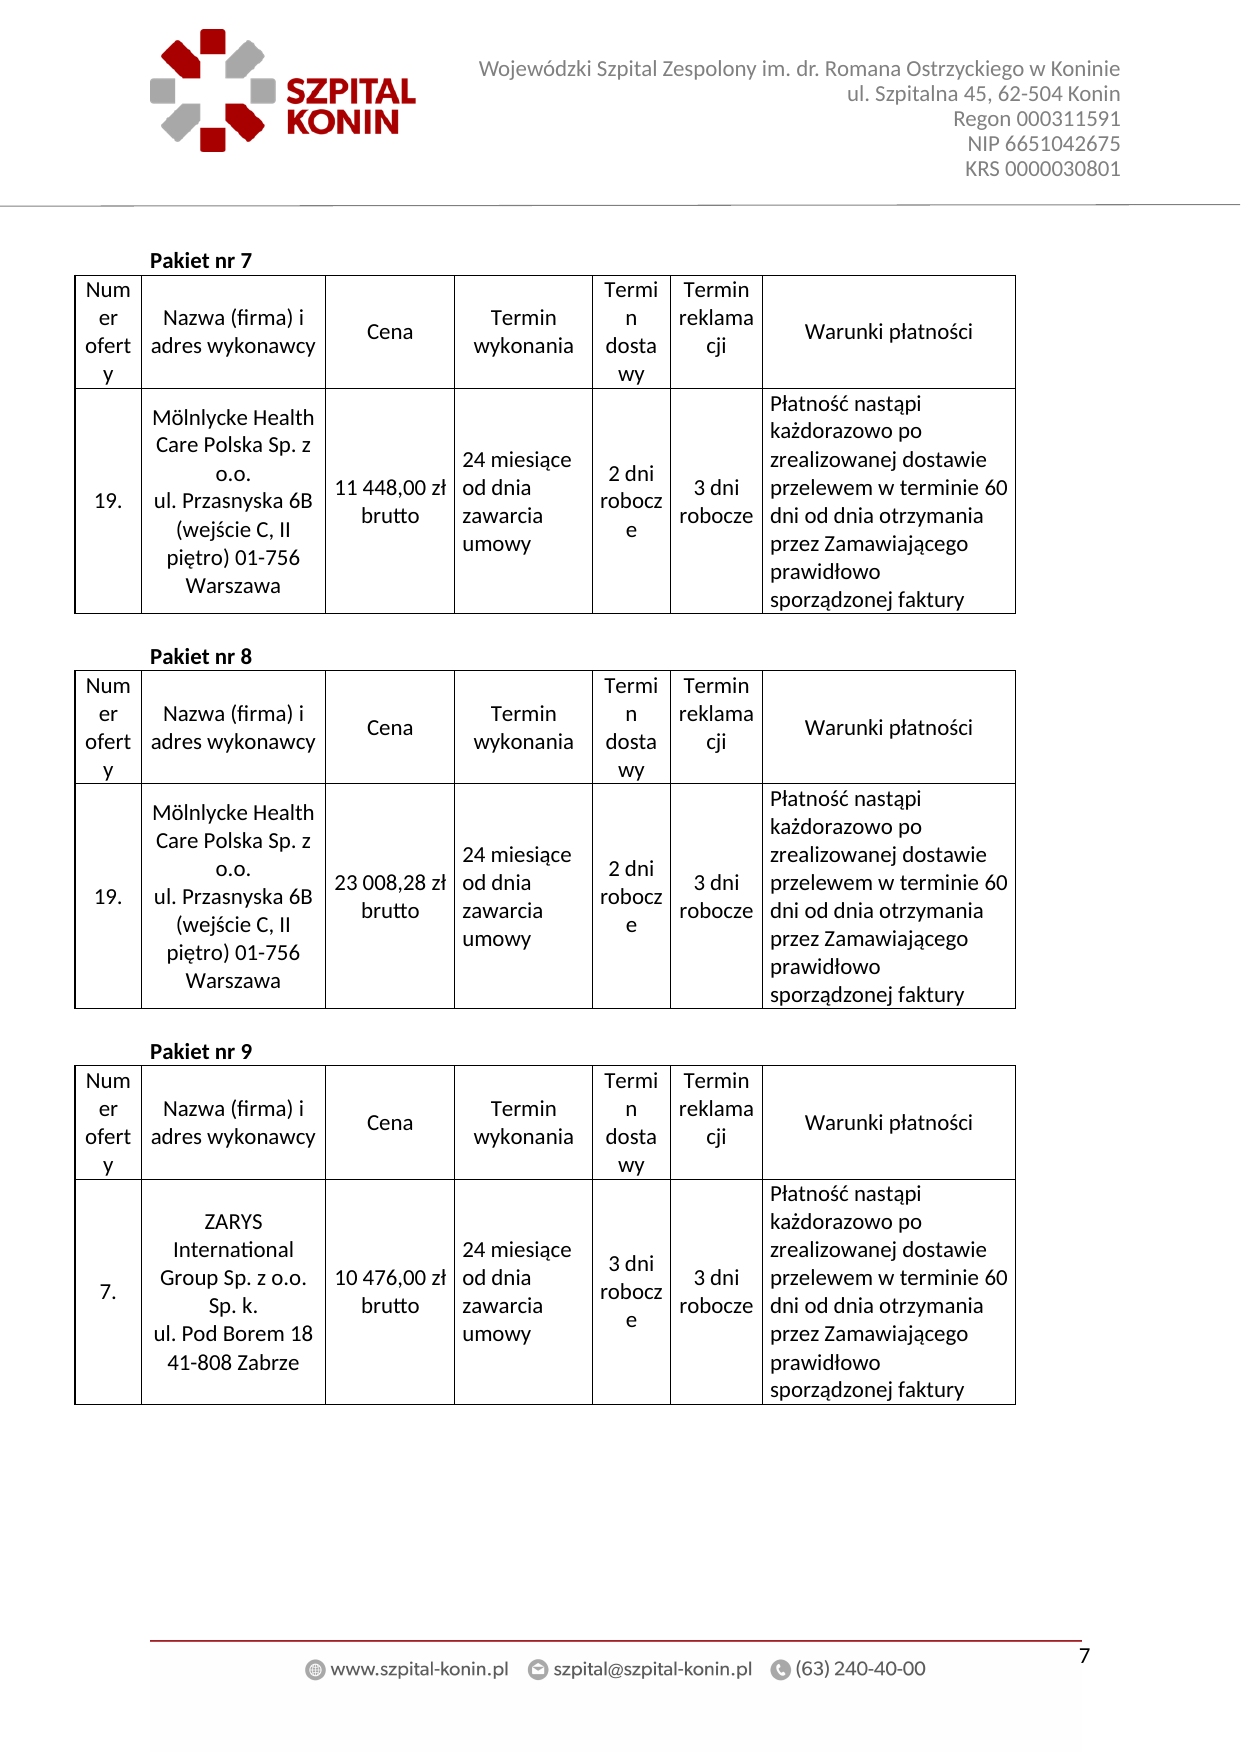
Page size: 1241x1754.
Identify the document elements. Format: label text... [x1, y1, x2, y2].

table_cell 3 dni robocze [671, 389, 762, 613]
text Pakiet nr 7 [150, 246, 1090, 274]
table_cell 23 008,28 zł brutto [326, 784, 454, 1008]
table_cell 24 miesiące od dnia zawarcia umowy [455, 784, 592, 1008]
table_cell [763, 1180, 1015, 1404]
text Pakiet nr 9 [150, 1037, 1090, 1065]
table_header Warunki płatności [763, 671, 1015, 783]
table_cell 3 dni robocze [593, 1180, 670, 1404]
table_header Termin wykonania [455, 276, 592, 388]
table_header Termin wykonania [455, 1066, 592, 1178]
table_header Termin reklamacji [671, 1066, 762, 1178]
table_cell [142, 389, 325, 613]
table_header Cena [326, 671, 454, 783]
table_cell 19. [76, 389, 141, 613]
table_header Termin reklamacji [671, 671, 762, 783]
table_cell 11 448,00 zł brutto [326, 389, 454, 613]
table_header Numer oferty [76, 671, 141, 783]
table_header Warunki płatności [763, 1066, 1015, 1178]
table_cell 2 dni robocze [593, 784, 670, 1008]
table_header Cena [326, 276, 454, 388]
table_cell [763, 389, 1015, 613]
table_header Nazwa (firma) i adres wykonawcy [142, 276, 325, 388]
text Pakiet nr 8 [150, 642, 1090, 670]
table_cell Mölnlycke Health Care Polska Sp. z o.o. ul. Przasnyska 6B (wejście C, II piętro) 01-756 Warszawa [142, 784, 325, 1008]
table_header Cena [326, 1066, 454, 1178]
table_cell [455, 1180, 592, 1404]
table_header Termin reklamacji [671, 276, 762, 388]
table_cell 3 dni robocze [671, 1180, 762, 1404]
table_cell 3 dni robocze [671, 784, 762, 1008]
table_header Termin dostawy [593, 1066, 670, 1178]
table_header Warunki płatności [763, 276, 1015, 388]
table_header Nazwa (firma) i adres wykonawcy [142, 671, 325, 783]
table_cell 2 dni robocze [593, 389, 670, 613]
picture [150, 1640, 1082, 1752]
table_cell 24 miesiące od dnia zawarcia umowy [455, 389, 592, 613]
table_header Termin dostawy [593, 276, 670, 388]
table_header Nazwa (firma) i adres wykonawcy [142, 1066, 325, 1178]
table_header Numer oferty [76, 276, 141, 388]
table_cell 7. [76, 1180, 141, 1404]
table_cell ZARYS International Group Sp. z o.o. Sp. k. ul. Pod Borem 18 41-808 Zabrze [142, 1180, 325, 1404]
table_header Numer oferty [76, 1066, 141, 1178]
table_header Termin dostawy [593, 671, 670, 783]
table_cell 19. [76, 784, 141, 1008]
table_cell 10 476,00 zł brutto [326, 1180, 454, 1404]
table_header Termin wykonania [455, 671, 592, 783]
